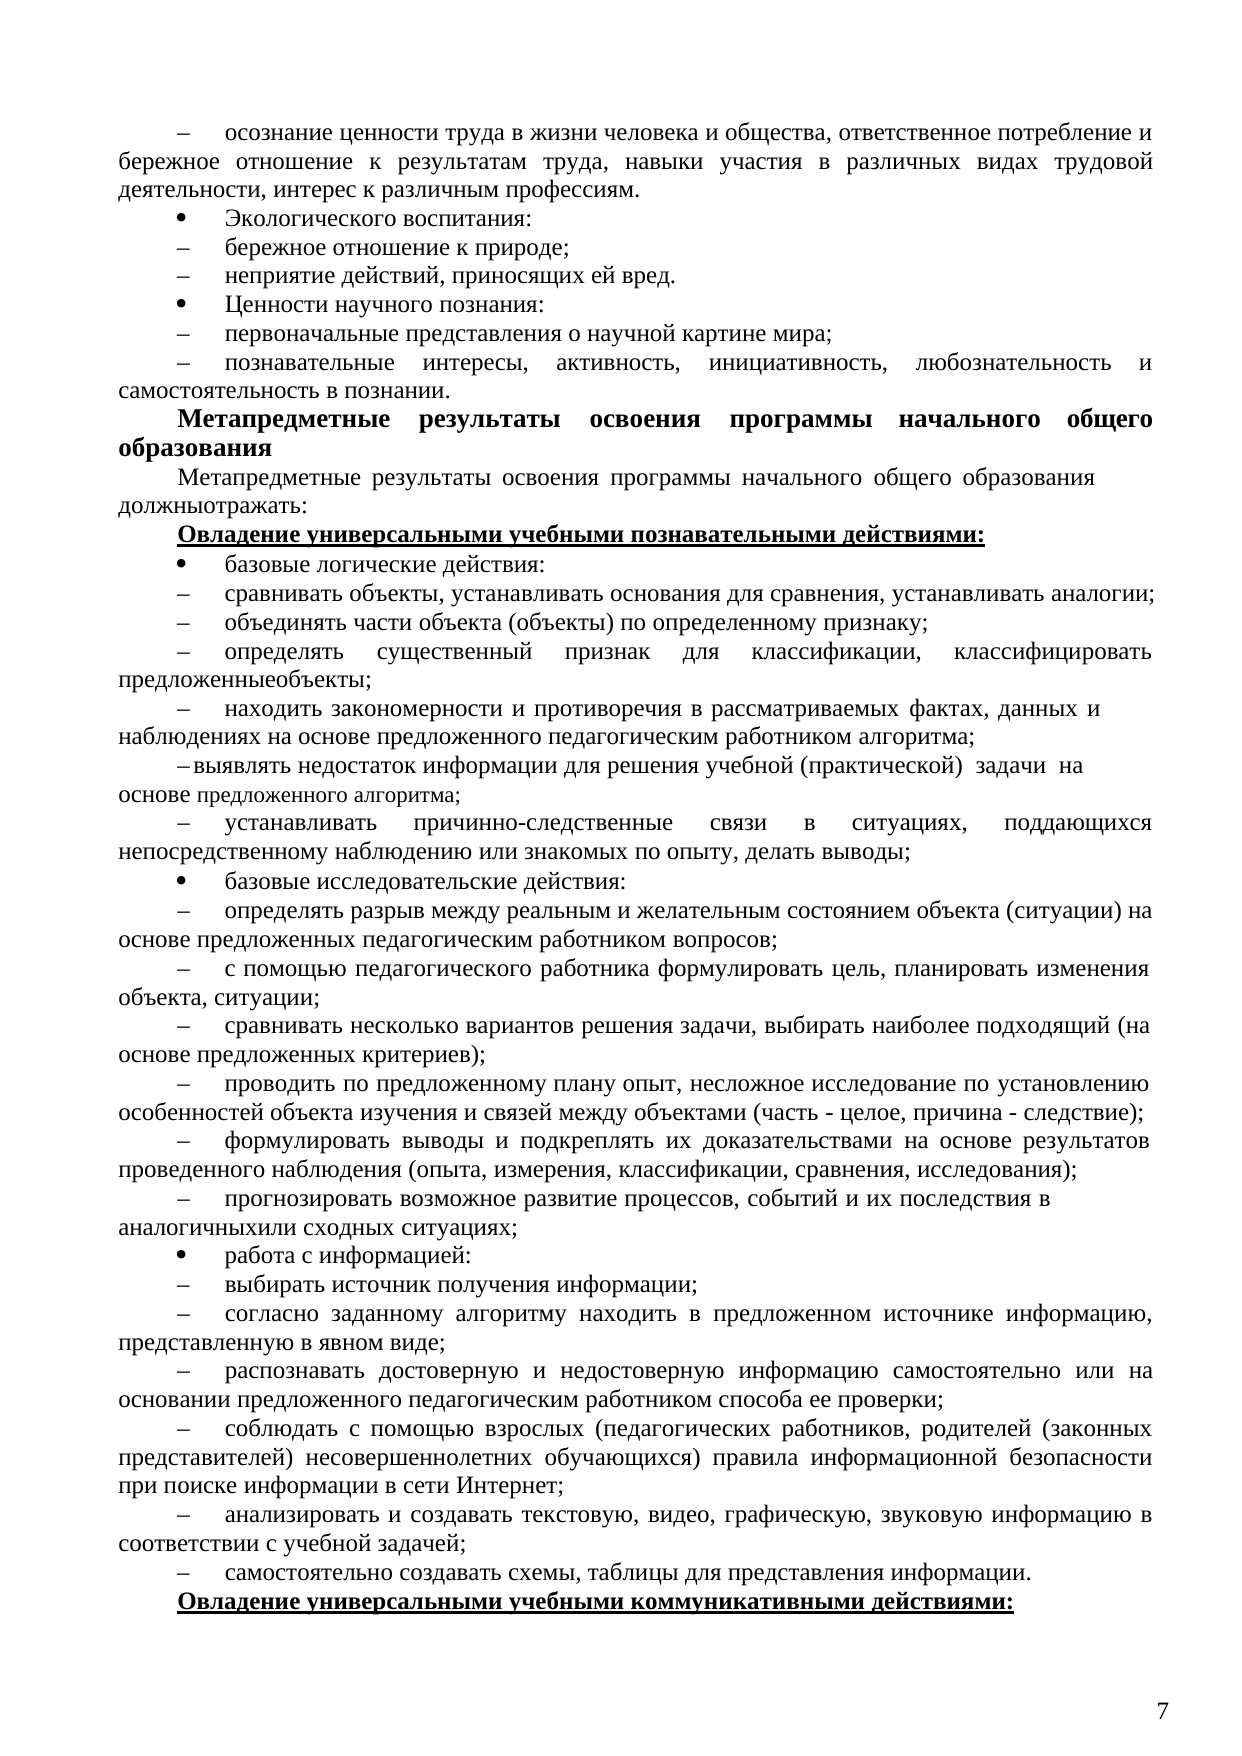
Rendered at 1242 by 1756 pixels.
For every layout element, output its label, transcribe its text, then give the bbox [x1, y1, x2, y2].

list соблюдать с помощью взрослых (педагогических работников, родителей (законных представителей) несовершеннолетних обучающихся) правила информационной безопасности при поиске информации в сети Интернет; [118, 1413, 1153, 1499]
list бережное отношение к природе; [177, 233, 1229, 261]
list выбирать источник получения информации; [177, 1269, 1229, 1298]
list устанавливать причинно-следственные связи в ситуациях, поддающихся непосредственному наблюдению или знакомых по опыту, делать выводы; [118, 807, 1153, 865]
list познавательные интересы, активность, инициативность, любознательность и самостоятельность в познании. [118, 347, 1153, 404]
list Экологического воспитания: [177, 203, 1229, 232]
list проводить по предложенному плану опыт, несложное исследование по установлению особенностей объекта изучения и связей между объектами (часть - целое, причина - следствие); [118, 1068, 1153, 1126]
list находить закономерности и противоречия в рассматриваемых фактах, данных и наблюдениях на основе предложенного педагогическим работником алгоритма; [118, 693, 1153, 750]
list согласно заданному алгоритму находить в предложенном источнике информацию, представленную в явном виде; [118, 1298, 1153, 1356]
list базовые логические действия: [177, 548, 1229, 578]
text Метапредметные результаты освоения программы начального общего образования должныотражать: [118, 462, 1229, 519]
list базовые исследовательские действия: [177, 865, 1229, 896]
list прогнозировать возможное развитие процессов, событий и их последствия в аналогичныхили сходных ситуациях; [118, 1183, 1153, 1241]
list сравнивать объекты, устанавливать основания для сравнения, устанавливать аналогии; [177, 578, 1229, 607]
list распознавать достоверную и недостоверную информацию самостоятельно или на основании предложенного педагогическим работником способа ее проверки; [118, 1356, 1153, 1413]
list работа с информацией: [177, 1241, 1229, 1269]
list самостоятельно создавать схемы, таблицы для представления информации. [177, 1557, 1229, 1586]
list первоначальные представления о научной картине мира; [177, 318, 1229, 347]
text Овладение универсальными учебными познавательными действиями: [177, 519, 1229, 548]
list с помощью педагогического работника формулировать цель, планировать изменения объекта, ситуации; [118, 953, 1153, 1011]
list определять разрыв между реальным и желательным состоянием объекта (ситуации) на основе предложенных педагогическим работником вопросов; [118, 896, 1153, 953]
subtitle Метапредметные результаты освоения программы начального общего образования [118, 405, 1154, 462]
text Овладение универсальными учебными коммуникативными действиями: [177, 1586, 1229, 1615]
list определять существенный признак для классификации, классифицировать предложенныеобъекты; [118, 636, 1153, 693]
list Ценности научного познания: [177, 289, 1229, 318]
list сравнивать несколько вариантов решения задачи, выбирать наиболее подходящий (на основе предложенных критериев); [118, 1011, 1153, 1068]
list анализировать и создавать текстовую, видео, графическую, звуковую информацию в соответствии с учебной задачей; [118, 1499, 1153, 1557]
list объединять части объекта (объекты) по определенному признаку; [177, 607, 1229, 636]
list выявлять недостаток информации для решения учебной (практической) задачи на основе предложенного алгоритма; [118, 750, 1153, 807]
list неприятие действий, приносящих ей вред. [177, 261, 1229, 289]
list осознание ценности труда в жизни человека и общества, ответственное потребление и бережное отношение к результатам труда, навыки участия в различных видах трудовой деятельности, интерес к различным профессиям. [118, 117, 1153, 203]
list формулировать выводы и подкреплять их доказательствами на основе результатов проведенного наблюдения (опыта, измерения, классификации, сравнения, исследования); [118, 1126, 1153, 1183]
